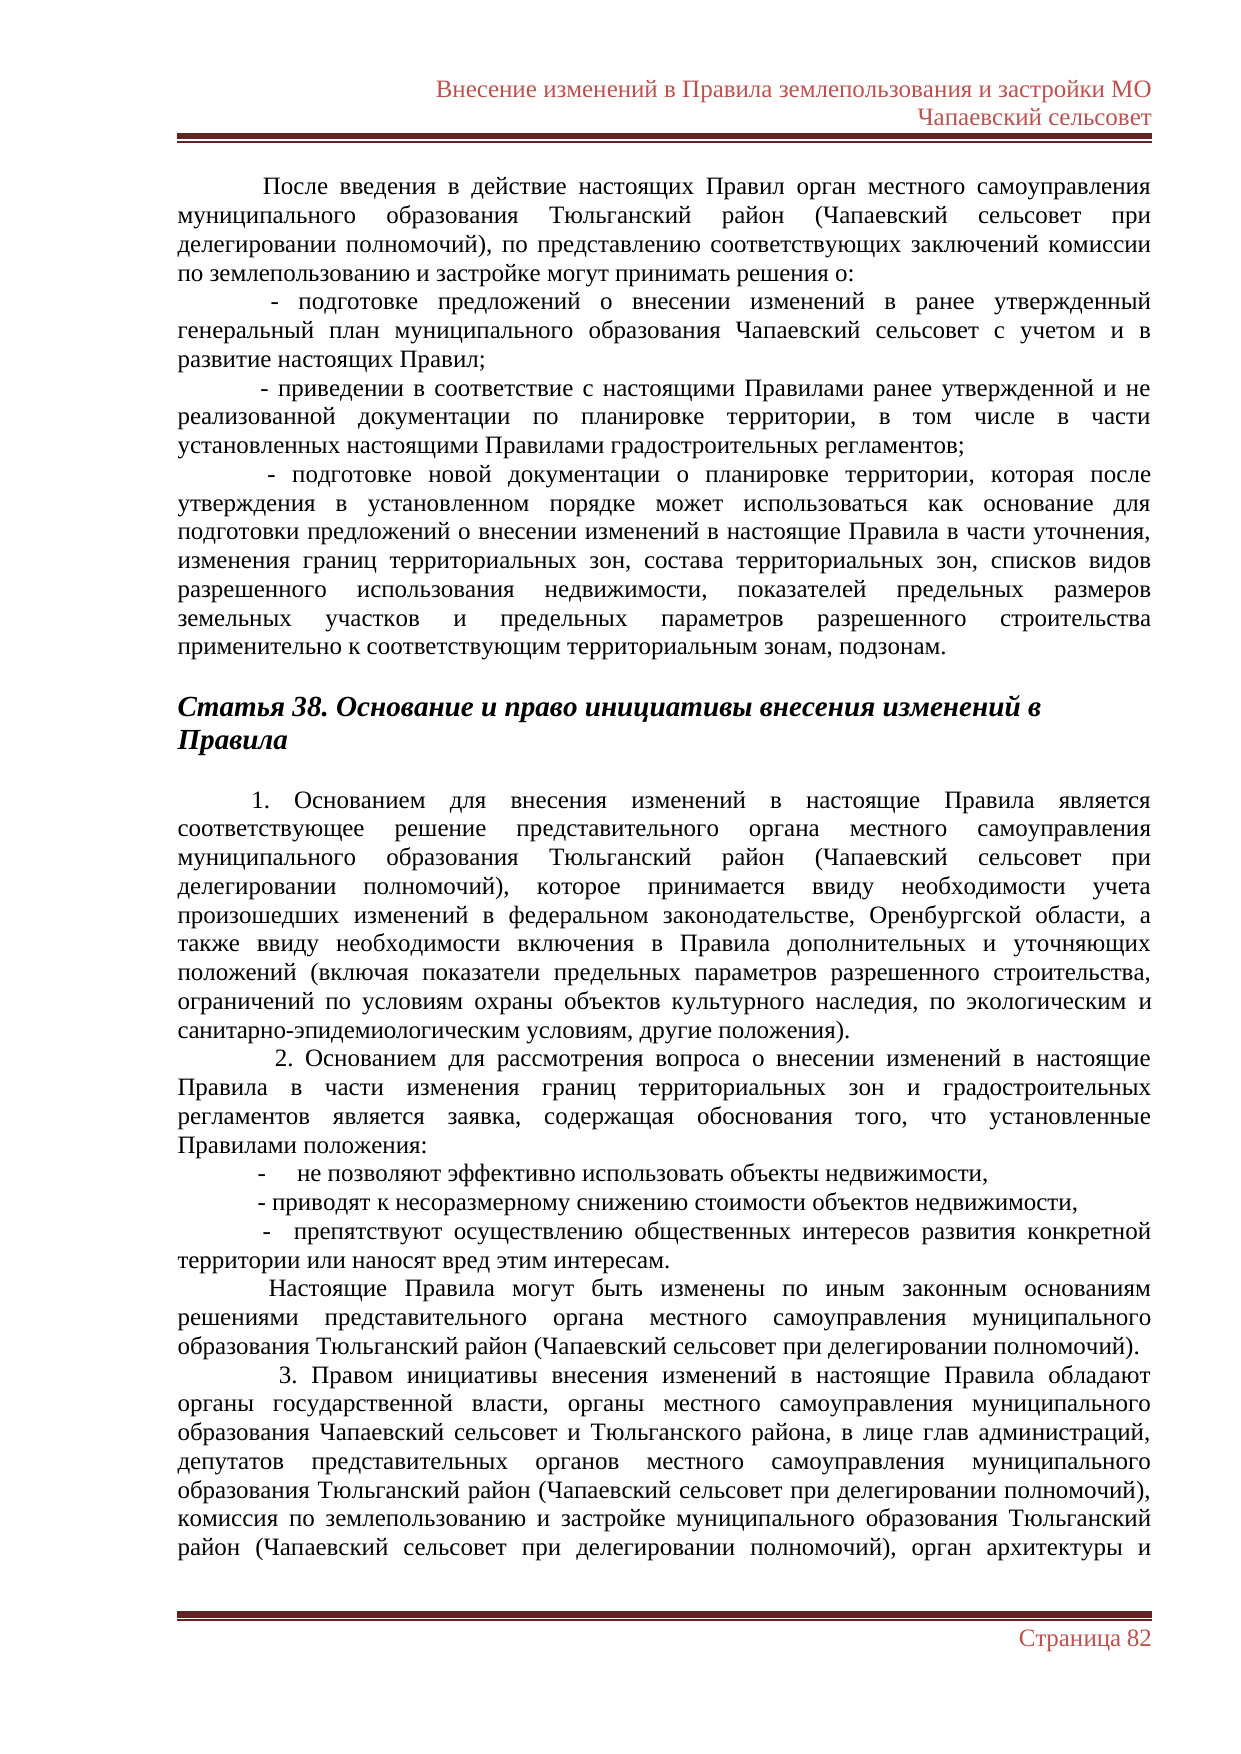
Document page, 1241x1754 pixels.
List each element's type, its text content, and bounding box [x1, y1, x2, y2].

text 1. Основанием для внесения изменений в настоящие Правила является соответствующее решение представительного органа местного самоуправления муниципального образования Тюльганский район (Чапаевский сельсовет при делегировании полномочий), которое принимается ввиду необходимости учета произошедших изменений в федеральном законодательстве, Оренбургской области, а также ввиду необходимости включения в Правила дополнительных и уточняющих положений (включая показатели предельных параметров разрешенного строительства, ограничений по условиям охраны объектов культурного наследия, по экологическим и санитарно-эпидемиологическим условиям, другие положения). [177, 785, 1152, 1043]
text - подготовке предложений о внесении изменений в ранее утвержденный генеральный план муниципального образования Чапаевский сельсовет с учетом и в развитие настоящих Правил; [177, 286, 1152, 373]
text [177, 1360, 1152, 1561]
text - приведении в соответствие с настоящими Правилами ранее утвержденной и не реализованной документации по планировке территории, в том числе в части установленных настоящими Правилами градостроительных регламентов; [177, 373, 1152, 459]
text 2. Основанием для рассмотрения вопроса о внесении изменений в настоящие Правила в части изменения границ территориальных зон и градостроительных регламентов является заявка, содержащая обоснования того, что установленные Правилами положения: [177, 1043, 1152, 1158]
text Настоящие Правила могут быть изменены по иным законным основаниям решениями представительного органа местного самоуправления муниципального образования Тюльганский район (Чапаевский сельсовет при делегировании полномочий). [177, 1273, 1152, 1360]
text - приводят к несоразмерному снижению стоимости объектов недвижимости, [177, 1187, 1152, 1216]
text - подготовке новой документации о планировке территории, которая после утверждения в установленном порядке может использоваться как основание для подготовки предложений о внесении изменений в настоящие Правила в части уточнения, изменения границ территориальных зон, состава территориальных зон, списков видов разрешенного использования недвижимости, показателей предельных размеров земельных участков и предельных параметров разрешенного строительства применительно к соответствующим территориальным зонам, подзонам. [177, 459, 1152, 660]
text - препятствуют осуществлению общественных интересов развития конкретной территории или наносят вред этим интересам. [177, 1216, 1152, 1273]
text - не позволяют эффективно использовать объекты недвижимости, [177, 1158, 1152, 1187]
text После введения в действие настоящих Правил орган местного самоуправления муниципального образования Тюльганский район (Чапаевский сельсовет при делегировании полномочий), по представлению соответствующих заключений комиссии по землепользованию и застройке могут принимать решения о: [177, 171, 1152, 286]
subtitle Статья 38. Основание и право инициативы внесения изменений в Правила [177, 689, 1152, 756]
